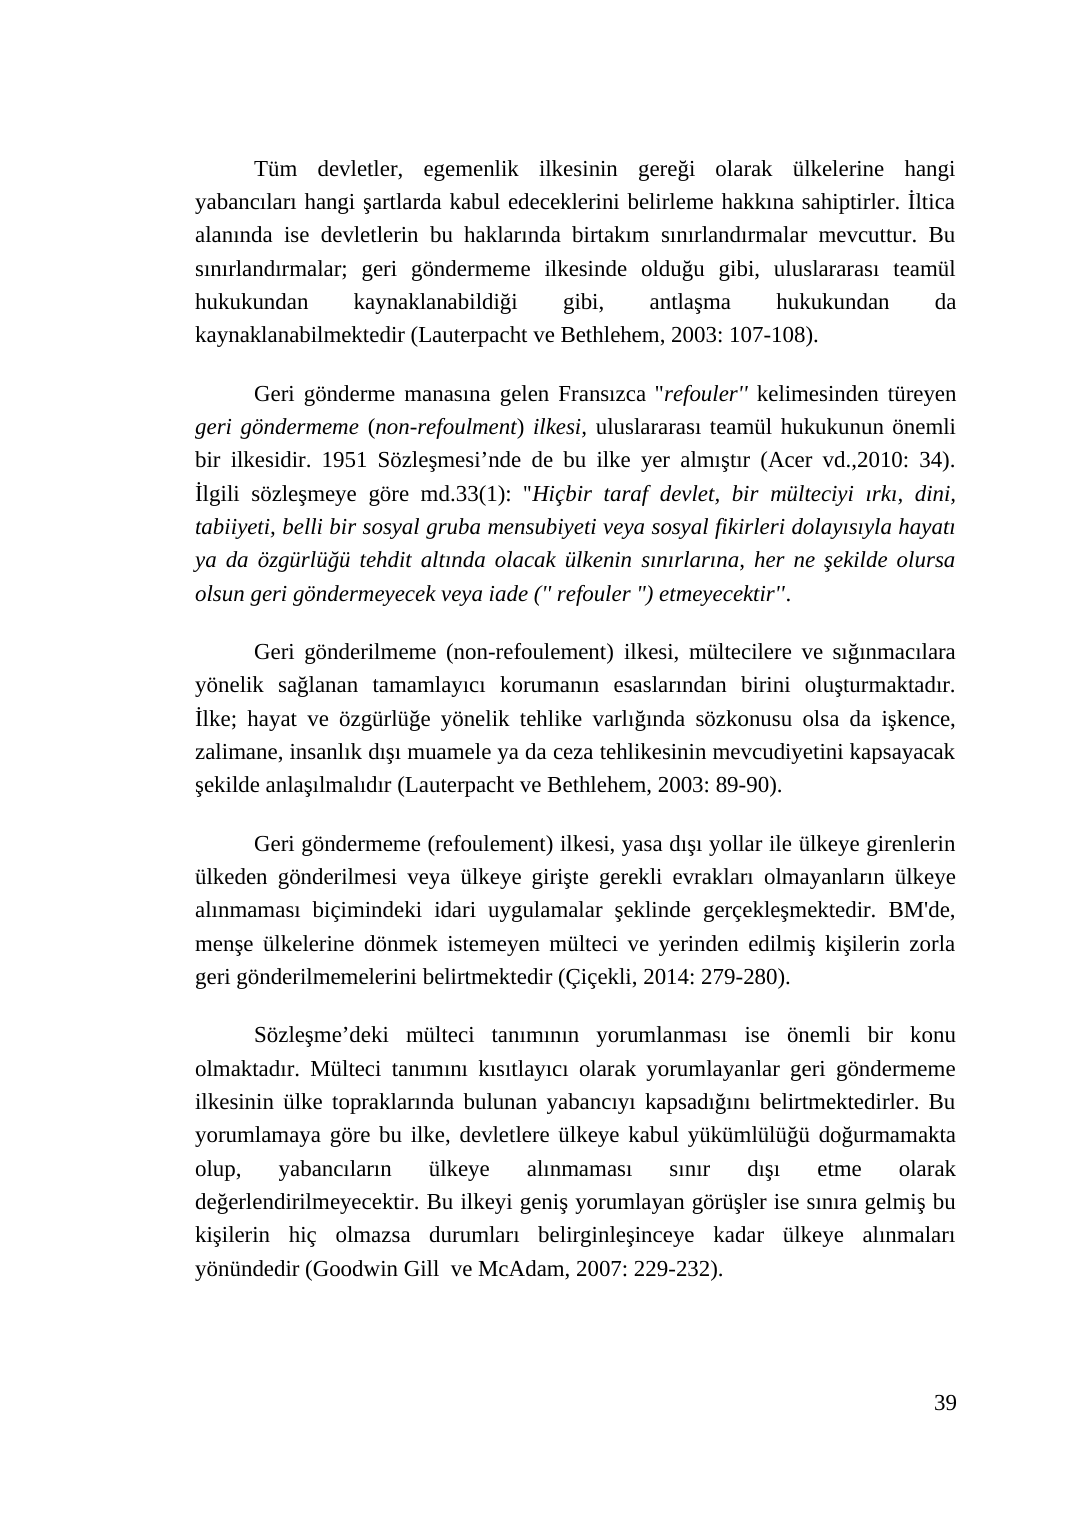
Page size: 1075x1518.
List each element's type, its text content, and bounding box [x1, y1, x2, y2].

text Tüm devletler, egemenlik ilkesinin gereği olarak ülkelerine hangi yabancıları hangi şartlarda kabul edeceklerini belirleme hakkına sahiptirler. İltica alanında ise devletlerin bu haklarında birtakım sınırlandırmalar mevcuttur. Bu sınırlandırmalar; geri göndermeme ilkesinde olduğu gibi, uluslararası teamül hukukundan kaynaklanabildiği gibi, antlaşma hukukundan da kaynaklanabilmektedir (Lauterpacht ve Bethlehem, 2003: 107-108). [195, 148, 957, 348]
text Geri gönderme manasına gelen Fransızca ''refouler'' kelimesinden türeyen geri göndermeme (non-refoulment) ilkesi, uluslararası teamül hukukunun önemli bir ilkesidir. 1951 Sözleşmesi’nde de bu ilke yer almıştır (Acer vd.,2010: 34). İlgili sözleşmeye göre md.33(1): ''Hiçbir taraf devlet, bir mülteciyi ırkı, dini, tabiiyeti, belli bir sosyal gruba mensubiyeti veya sosyal fikirleri dolayısıyla hayatı ya da özgürlüğü tehdit altında olacak ülkenin sınırlarına, her ne şekilde olursa olsun geri göndermeyecek veya iade ('' refouler ") etmeyecektir''. [195, 373, 957, 606]
text Geri gönderilmeme (non-refoulement) ilkesi, mültecilere ve sığınmacılara yönelik sağlanan tamamlayıcı korumanın esaslarından birini oluşturmaktadır. İlke; hayat ve özgürlüğe yönelik tehlike varlığında sözkonusu olsa da işkence, zalimane, insanlık dışı muamele ya da ceza tehlikesinin mevcudiyetini kapsayacak şekilde anlaşılmalıdır (Lauterpacht ve Bethlehem, 2003: 89-90). [195, 631, 957, 798]
text Sözleşme’deki mülteci tanımının yorumlanması ise önemli bir konu olmaktadır. Mülteci tanımını kısıtlayıcı olarak yorumlayanlar geri göndermeme ilkesinin ülke topraklarında bulunan yabancıyı kapsadığını belirtmektedirler. Bu yorumlamaya göre bu ilke, devletlere ülkeye kabul yükümlülüğü doğurmamakta olup, yabancıların ülkeye alınmaması sınır dışı etme olarak değerlendirilmeyecektir. Bu ilkeyi geniş yorumlayan görüşler ise sınıra gelmiş bu kişilerin hiç olmazsa durumları belirginleşinceye kadar ülkeye alınmaları yönündedir (Goodwin Gill ve McAdam, 2007: 229-232). [195, 1014, 957, 1281]
text Geri göndermeme (refoulement) ilkesi, yasa dışı yollar ile ülkeye girenlerin ülkeden gönderilmesi veya ülkeye girişte gerekli evrakları olmayanların ülkeye alınmaması biçimindeki idari uygulamalar şeklinde gerçekleşmektedir. BM'de, menşe ülkelerine dönmek istemeyen mülteci ve yerinden edilmiş kişilerin zorla geri gönderilmemelerini belirtmektedir (Çiçekli, 2014: 279-280). [195, 823, 957, 989]
